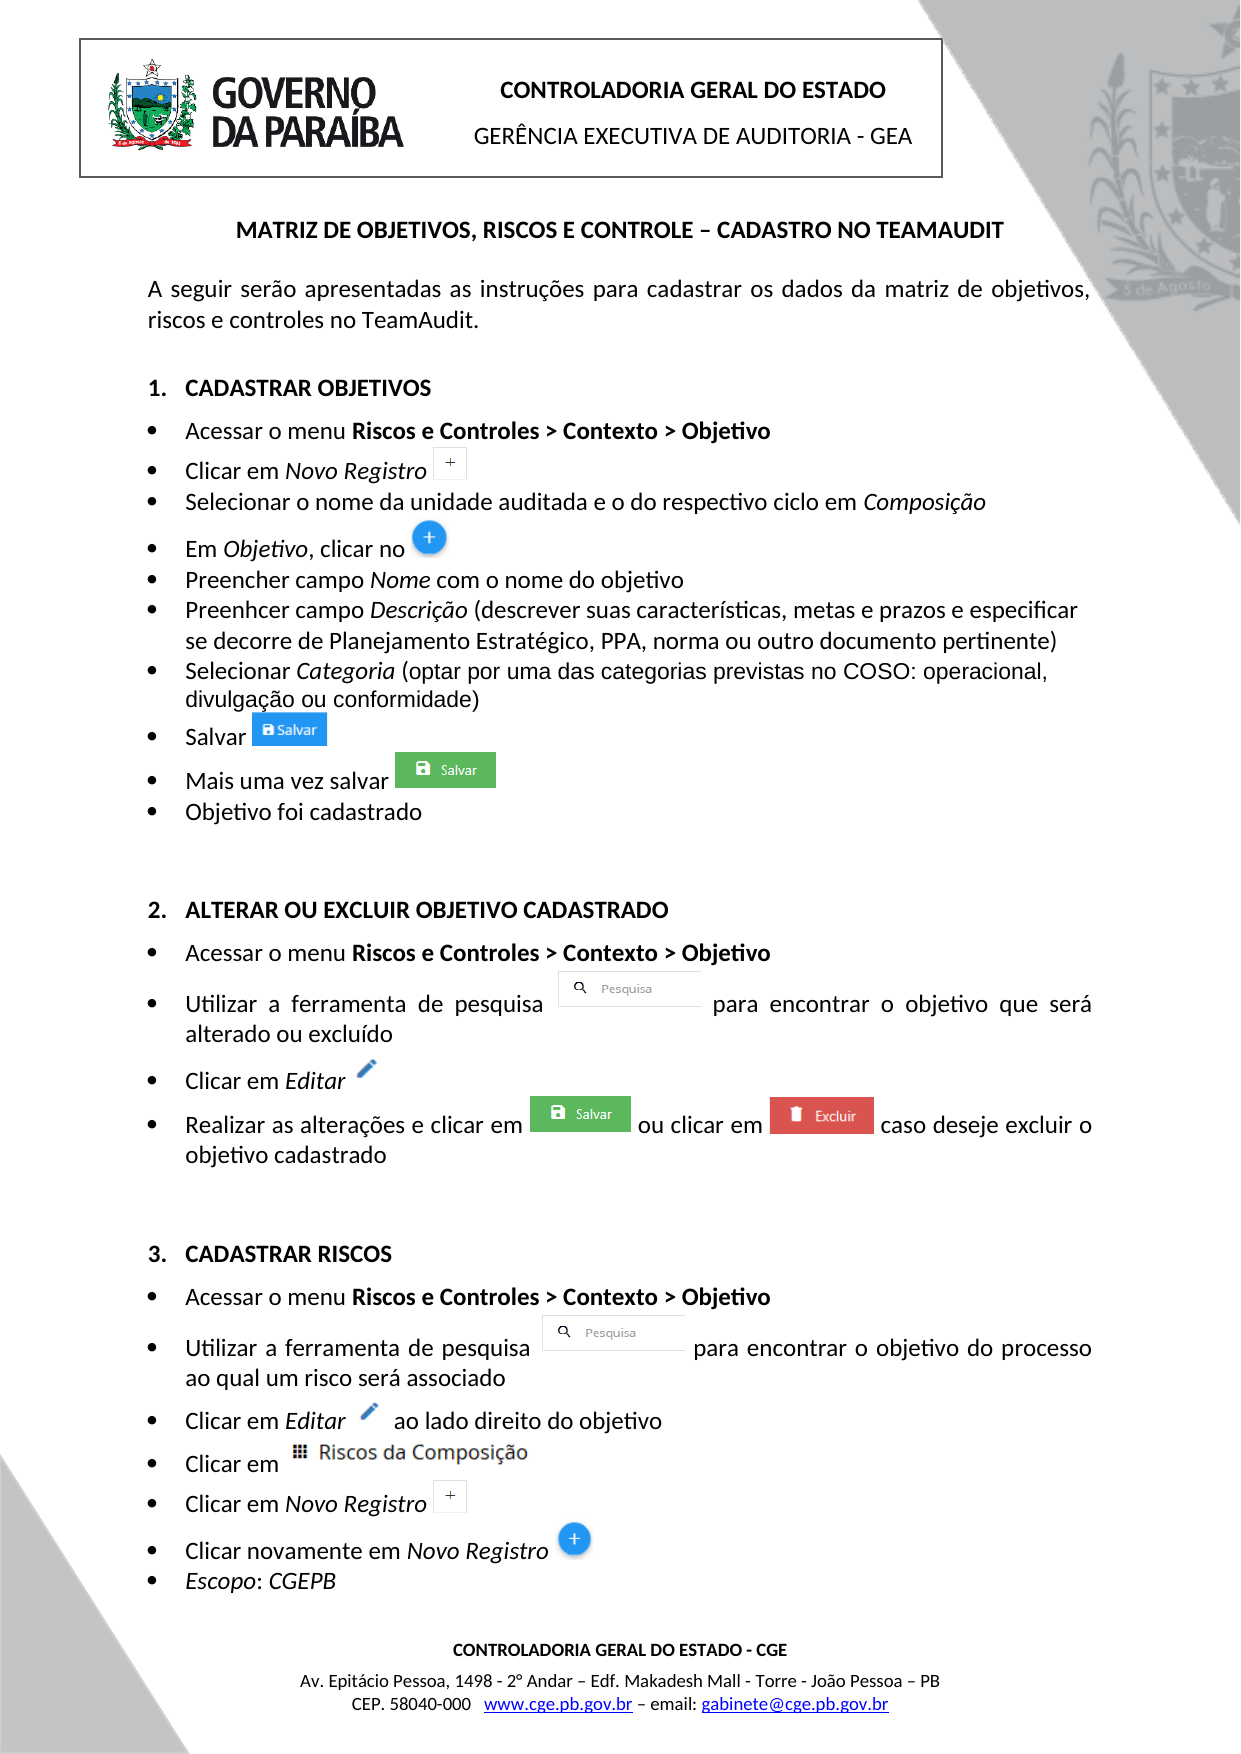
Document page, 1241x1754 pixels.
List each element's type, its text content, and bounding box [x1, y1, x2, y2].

list Clicar em Novo Registro [148, 446, 1092, 486]
picture [898, 0, 1241, 547]
picture [539, 1311, 686, 1357]
picture [554, 1518, 594, 1560]
picture [101, 54, 408, 155]
list Clicar novamente em Novo Registro [148, 1519, 1092, 1565]
list Em Objetivo, clicar no [148, 517, 1092, 564]
list Acessar o menu Riscos e Controles > Contexto > Objetivo [148, 937, 1092, 968]
list Objetivo foi cadastrado [148, 796, 1092, 826]
list Selecionar Categoria (optar por uma das categorias previstas no COSO: operacional, divulgação ou conformidade) [148, 655, 1092, 712]
list Selecionar o nome da unidade auditada e o do respectivo ciclo em Composição [148, 486, 1092, 517]
list Clicar em Novo Registro [148, 1479, 1092, 1519]
list Realizar as alterações e clicar em ou clicar em caso deseje excluir o objetivo cadastrado [148, 1095, 1092, 1170]
picture [555, 967, 702, 1013]
picture [394, 751, 497, 790]
picture [285, 1435, 533, 1473]
list Clicar em Editar [148, 1049, 1092, 1095]
list Clicar em [148, 1435, 1092, 1479]
list Acessar o menu Riscos e Controles > Contexto > Objetivo [148, 1281, 1092, 1312]
list Preencher campo Nome com o nome do objetivo [148, 564, 1092, 594]
picture [769, 1097, 874, 1134]
picture [530, 1095, 632, 1134]
list Salvar [148, 712, 1092, 751]
text CADASTRAR OBJETIVOS [148, 372, 1092, 403]
list Mais uma vez salvar [148, 751, 1092, 796]
picture [345, 1049, 387, 1089]
text alterar OU excluir OBJETIVO cadastrado [148, 894, 1092, 925]
list Clicar em Editar ao lado direito do objetivo [148, 1393, 1092, 1435]
text CADASTRAR RISCOS [148, 1238, 1092, 1269]
list Escopo: CGEPB [148, 1565, 1092, 1596]
list Utilizar a ferramenta de pesquisa para encontrar o objetivo que será alterado ou excluído [148, 968, 1092, 1049]
list Acessar o menu Riscos e Controles > Contexto > Objetivo [148, 415, 1092, 446]
picture [410, 516, 450, 558]
picture [432, 1478, 468, 1513]
list Utilizar a ferramenta de pesquisa para encontrar o objetivo do processo ao qual um risco será associado [148, 1312, 1092, 1393]
list Preenhcer campo Descrição (descrever suas características, metas e prazos e especificar se decorre de Planejamento Estratégico, PPA, norma ou outro documento pertinente) [148, 594, 1092, 655]
text A seguir serão apresentadas as instruções para cadastrar os dados da matriz de objetivos, riscos e controles no TeamAudit. [148, 274, 1092, 335]
picture [432, 445, 468, 480]
picture [351, 1393, 389, 1430]
picture [252, 712, 328, 746]
text MATRIZ DE OBJETIVOS, RISCOS E CONTROLE – CADASTRO NO TEAMAUDIT [148, 214, 1092, 244]
